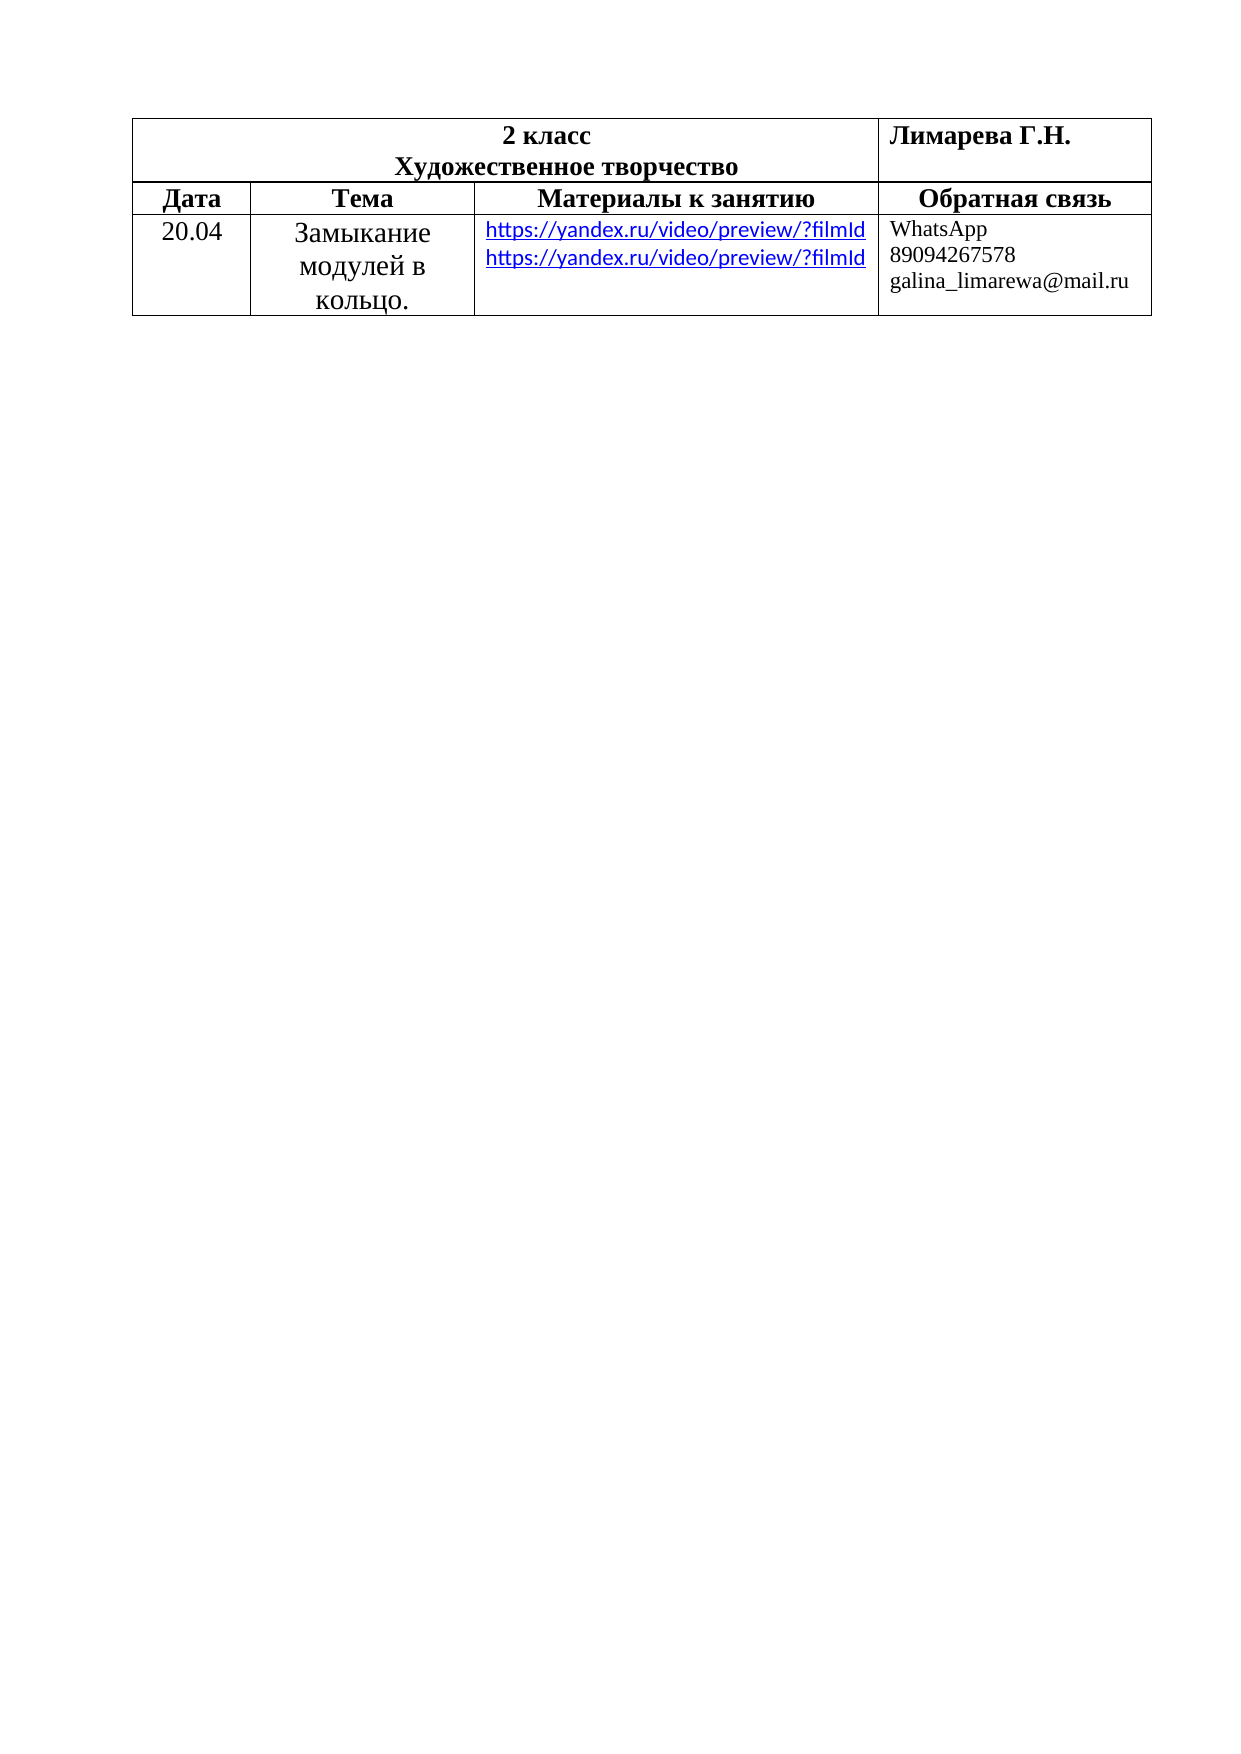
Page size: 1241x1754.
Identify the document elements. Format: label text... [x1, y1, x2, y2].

table_cell 20.04 [133, 215, 250, 315]
table_header 2 класс Художественное творчество [133, 119, 878, 181]
table_cell Материалы к занятию [475, 183, 878, 214]
table_header Лимарева Г.Н. [879, 119, 1151, 181]
table_cell Тема [251, 183, 474, 214]
table_cell WhatsApp 89094267578 galina_limarewa@mail.ru [879, 215, 1151, 315]
table_cell https://yandex.ru/video/preview/?filmId https://yandex.ru/video/preview/?filmId [475, 215, 878, 315]
table_cell Обратная связь [879, 183, 1151, 214]
table_cell Дата [133, 183, 250, 214]
table_cell Замыкание модулей в кольцо. [251, 215, 474, 315]
